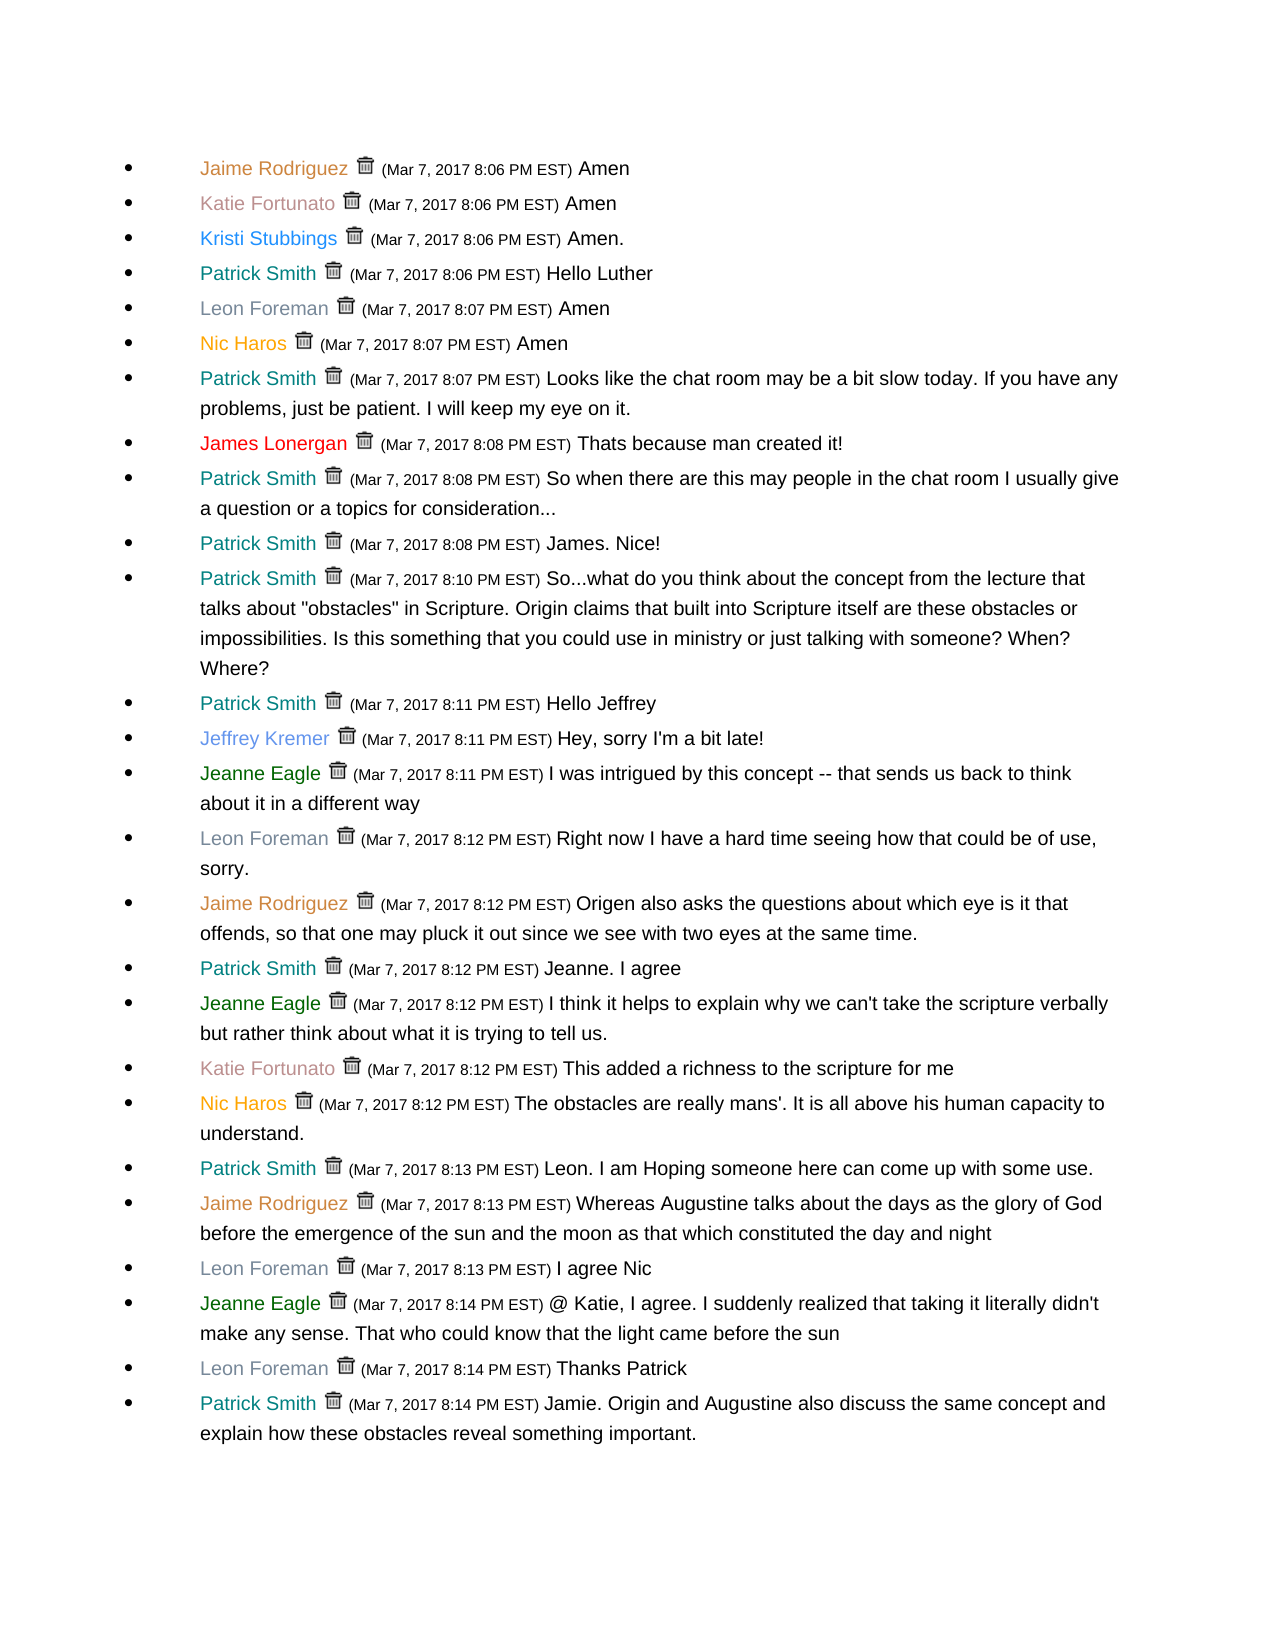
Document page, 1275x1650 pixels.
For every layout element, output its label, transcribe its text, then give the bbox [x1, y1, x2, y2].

list Katie Fortunato (Mar 7, 2017 8:12 PM EST) This added a richness to the scripture for me [125, 1050, 1125, 1080]
list Kristi Stubbings (Mar 7, 2017 8:06 PM EST) Amen. [125, 220, 1125, 250]
list Nic Haros (Mar 7, 2017 8:07 PM EST) Amen [125, 325, 1125, 355]
picture [334, 823, 357, 846]
list Patrick Smith (Mar 7, 2017 8:11 PM EST) Hello Jeffrey [125, 685, 1125, 715]
list Leon Foreman (Mar 7, 2017 8:12 PM EST) Right now I have a hard time seeing how that could be of use, sorry. [125, 820, 1125, 880]
list Jaime Rodriguez (Mar 7, 2017 8:13 PM EST) Whereas Augustine talks about the days as the glory of God before the emergence of the sun and the moon as that which constituted the day and night [125, 1185, 1125, 1245]
picture [322, 363, 344, 386]
picture [326, 1288, 349, 1311]
list Jaime Rodriguez (Mar 7, 2017 8:06 PM EST) Amen [125, 150, 1125, 180]
list Patrick Smith (Mar 7, 2017 8:13 PM EST) Leon. I am Hoping someone here can come up with some use. [125, 1150, 1125, 1180]
picture [322, 463, 344, 486]
list Jeanne Eagle (Mar 7, 2017 8:11 PM EST) I was intrigued by this concept -- that sends us back to think about it in a different way [125, 755, 1125, 815]
picture [292, 328, 315, 351]
list James Lonergan (Mar 7, 2017 8:08 PM EST) Thats because man created it! [125, 425, 1125, 455]
list Patrick Smith (Mar 7, 2017 8:06 PM EST) Hello Luther [125, 255, 1125, 285]
list Patrick Smith (Mar 7, 2017 8:14 PM EST) Jamie. Origin and Augustine also discuss the same concept and explain how these obstacles reveal something important. [125, 1385, 1125, 1445]
list Leon Foreman (Mar 7, 2017 8:14 PM EST) Thanks Patrick [125, 1350, 1125, 1380]
picture [326, 758, 349, 781]
picture [322, 1153, 344, 1176]
picture [354, 1188, 376, 1211]
picture [353, 428, 375, 451]
list Patrick Smith (Mar 7, 2017 8:12 PM EST) Jeanne. I agree [125, 950, 1125, 980]
picture [326, 988, 349, 1011]
list Jeanne Eagle (Mar 7, 2017 8:12 PM EST) I think it helps to explain why we can't take the scripture verbally but rather think about what it is trying to tell us. [125, 985, 1125, 1045]
list Patrick Smith (Mar 7, 2017 8:07 PM EST) Looks like the chat room may be a bit slow today. If you have any problems, just be patient. I will keep my eye on it. [125, 360, 1125, 420]
list Patrick Smith (Mar 7, 2017 8:08 PM EST) So when there are this may people in the chat room I usually give a question or a topics for consideration... [125, 460, 1125, 520]
picture [322, 688, 344, 711]
picture [334, 293, 357, 316]
picture [343, 223, 365, 246]
picture [354, 888, 376, 911]
picture [322, 258, 344, 281]
list Jaime Rodriguez (Mar 7, 2017 8:12 PM EST) Origen also asks the questions about which eye is it that offends, so that one may pluck it out since we see with two eyes at the same time. [125, 885, 1125, 945]
list Jeffrey Kremer (Mar 7, 2017 8:11 PM EST) Hey, sorry I'm a bit late! [125, 720, 1125, 750]
list Jeanne Eagle (Mar 7, 2017 8:14 PM EST) @ Katie, I agree. I suddenly realized that taking it literally didn't make any sense. That who could know that the light came before the sun [125, 1285, 1125, 1345]
picture [322, 953, 344, 976]
list Leon Foreman (Mar 7, 2017 8:07 PM EST) Amen [125, 290, 1125, 320]
list Patrick Smith (Mar 7, 2017 8:10 PM EST) So...what do you think about the concept from the lecture that talks about "obstacles" in Scripture. Origin claims that built into Scripture itself are these obstacles or impossibilities. Is this something that you could use in ministry or just talking with someone? When? Where? [125, 560, 1125, 680]
list Patrick Smith (Mar 7, 2017 8:08 PM EST) James. Nice! [125, 525, 1125, 555]
picture [335, 723, 358, 746]
picture [334, 1353, 357, 1376]
picture [334, 1253, 357, 1276]
picture [354, 153, 376, 176]
picture [322, 1388, 344, 1411]
picture [340, 1053, 363, 1076]
picture [340, 188, 363, 211]
list Katie Fortunato (Mar 7, 2017 8:06 PM EST) Amen [125, 185, 1125, 215]
picture [292, 1088, 315, 1111]
picture [322, 528, 344, 551]
picture [322, 563, 344, 586]
list Nic Haros (Mar 7, 2017 8:12 PM EST) The obstacles are really mans'. It is all above his human capacity to understand. [125, 1085, 1125, 1145]
list Leon Foreman (Mar 7, 2017 8:13 PM EST) I agree Nic [125, 1250, 1125, 1280]
